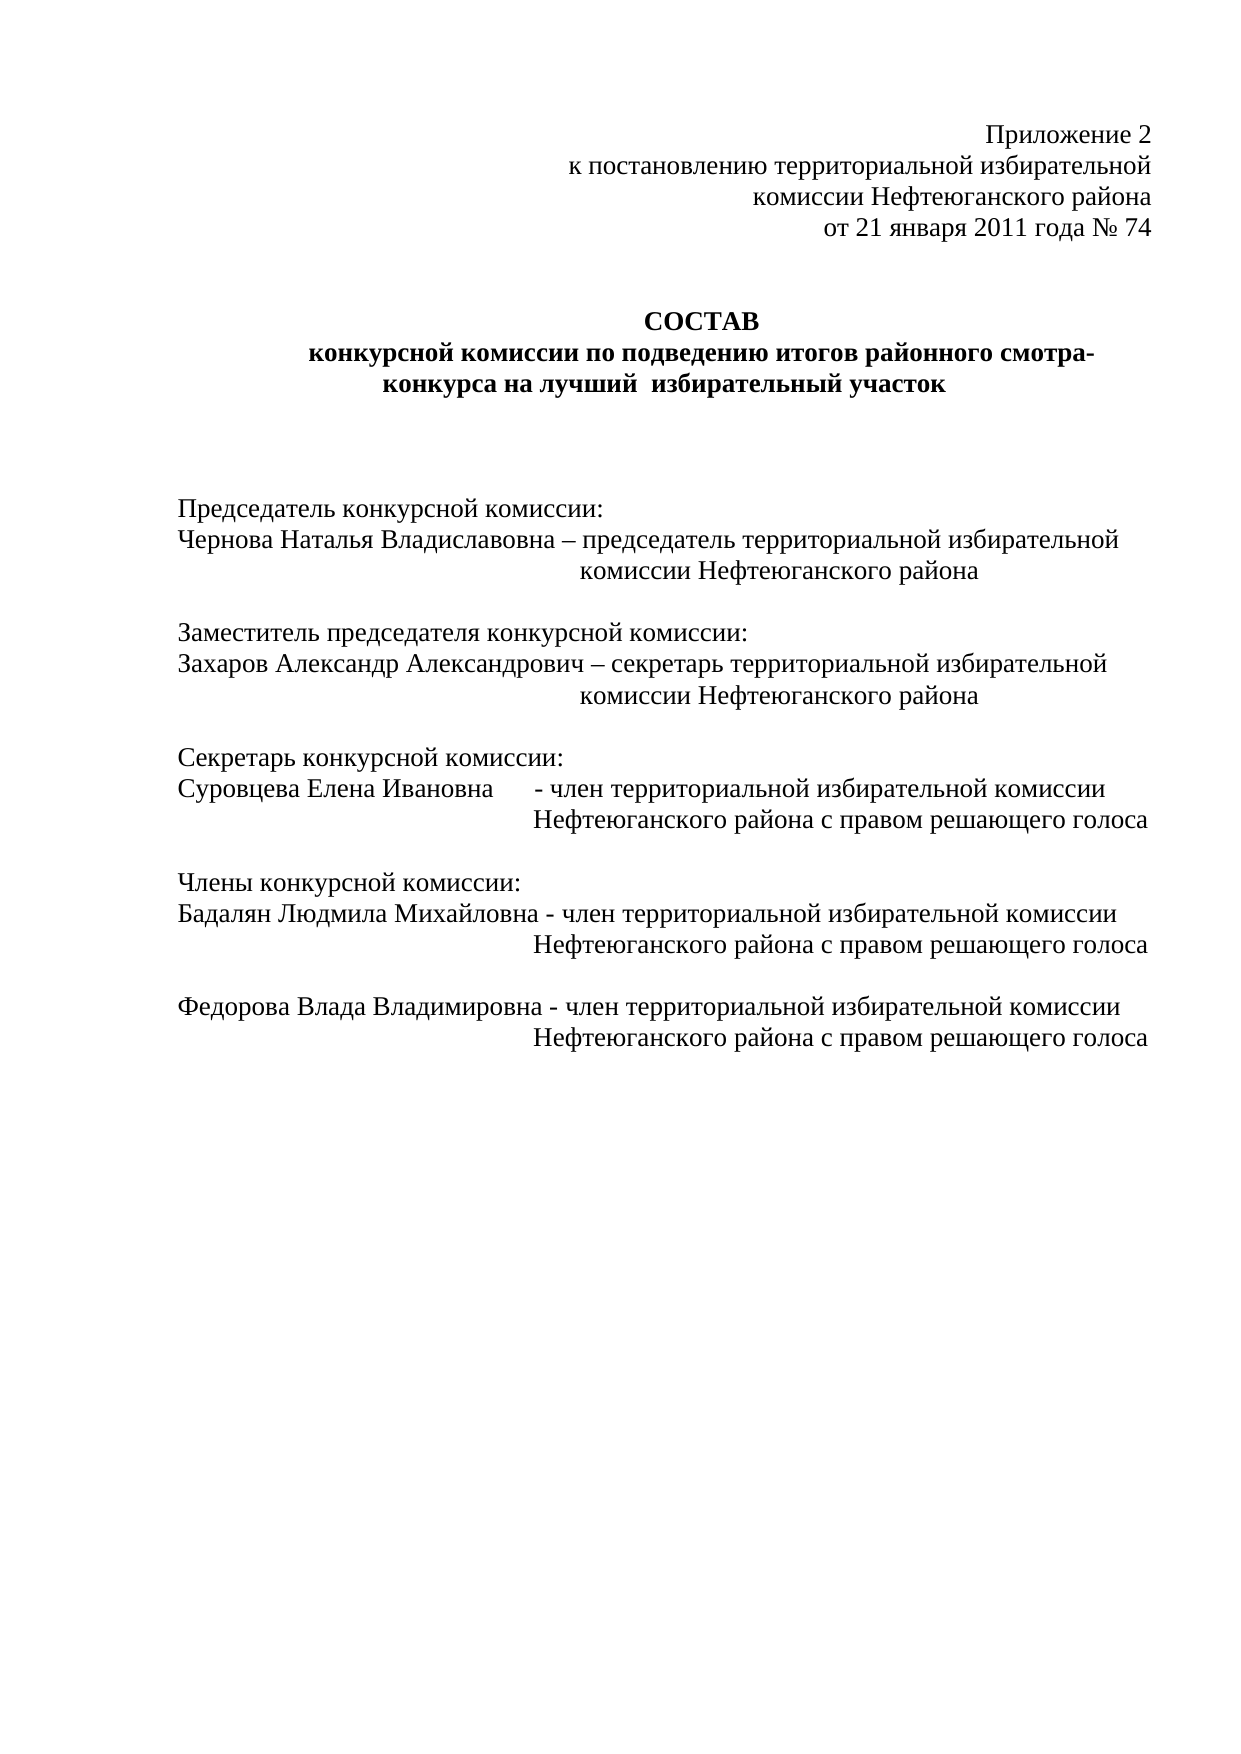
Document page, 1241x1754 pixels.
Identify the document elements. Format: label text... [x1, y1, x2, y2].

text комиссии Нефтеюганского района [177, 679, 1152, 710]
text Федорова Влада Владимировна - член территориальной избирательной комиссии [177, 990, 1152, 1021]
text от 21 января 2011 года № 74 [177, 212, 1152, 243]
text Секретарь конкурсной комиссии: [177, 741, 1152, 772]
text Приложение 2 [177, 118, 1152, 149]
text Председатель конкурсной комиссии: [177, 492, 1152, 523]
text Нефтеюганского района с правом решающего голоса [472, 1021, 1152, 1052]
text Бадалян Людмила Михайловна - член территориальной избирательной комиссии [177, 897, 1152, 928]
text Суровцева Елена Ивановна - член территориальной избирательной комиссии [177, 772, 1152, 803]
text комиссии Нефтеюганского района [177, 180, 1152, 212]
text СОСТАВ [177, 305, 1152, 336]
text Члены конкурсной комиссии: [177, 866, 1152, 897]
text Заместитель председателя конкурсной комиссии: [177, 616, 1152, 648]
text Нефтеюганского района с правом решающего голоса [472, 803, 1152, 834]
text Нефтеюганского района с правом решающего голоса [472, 928, 1152, 959]
text комиссии Нефтеюганского района [177, 554, 1152, 585]
text Чернова Наталья Владиславовна – председатель территориальной избирательной [177, 523, 1152, 554]
text Захаров Александр Александрович – секретарь территориальной избирательной [177, 648, 1152, 679]
text к постановлению территориальной избирательной [177, 149, 1152, 180]
text конкурсной комиссии по подведению итогов районного смотра-конкурса на лучший избирательный участок [177, 336, 1152, 398]
